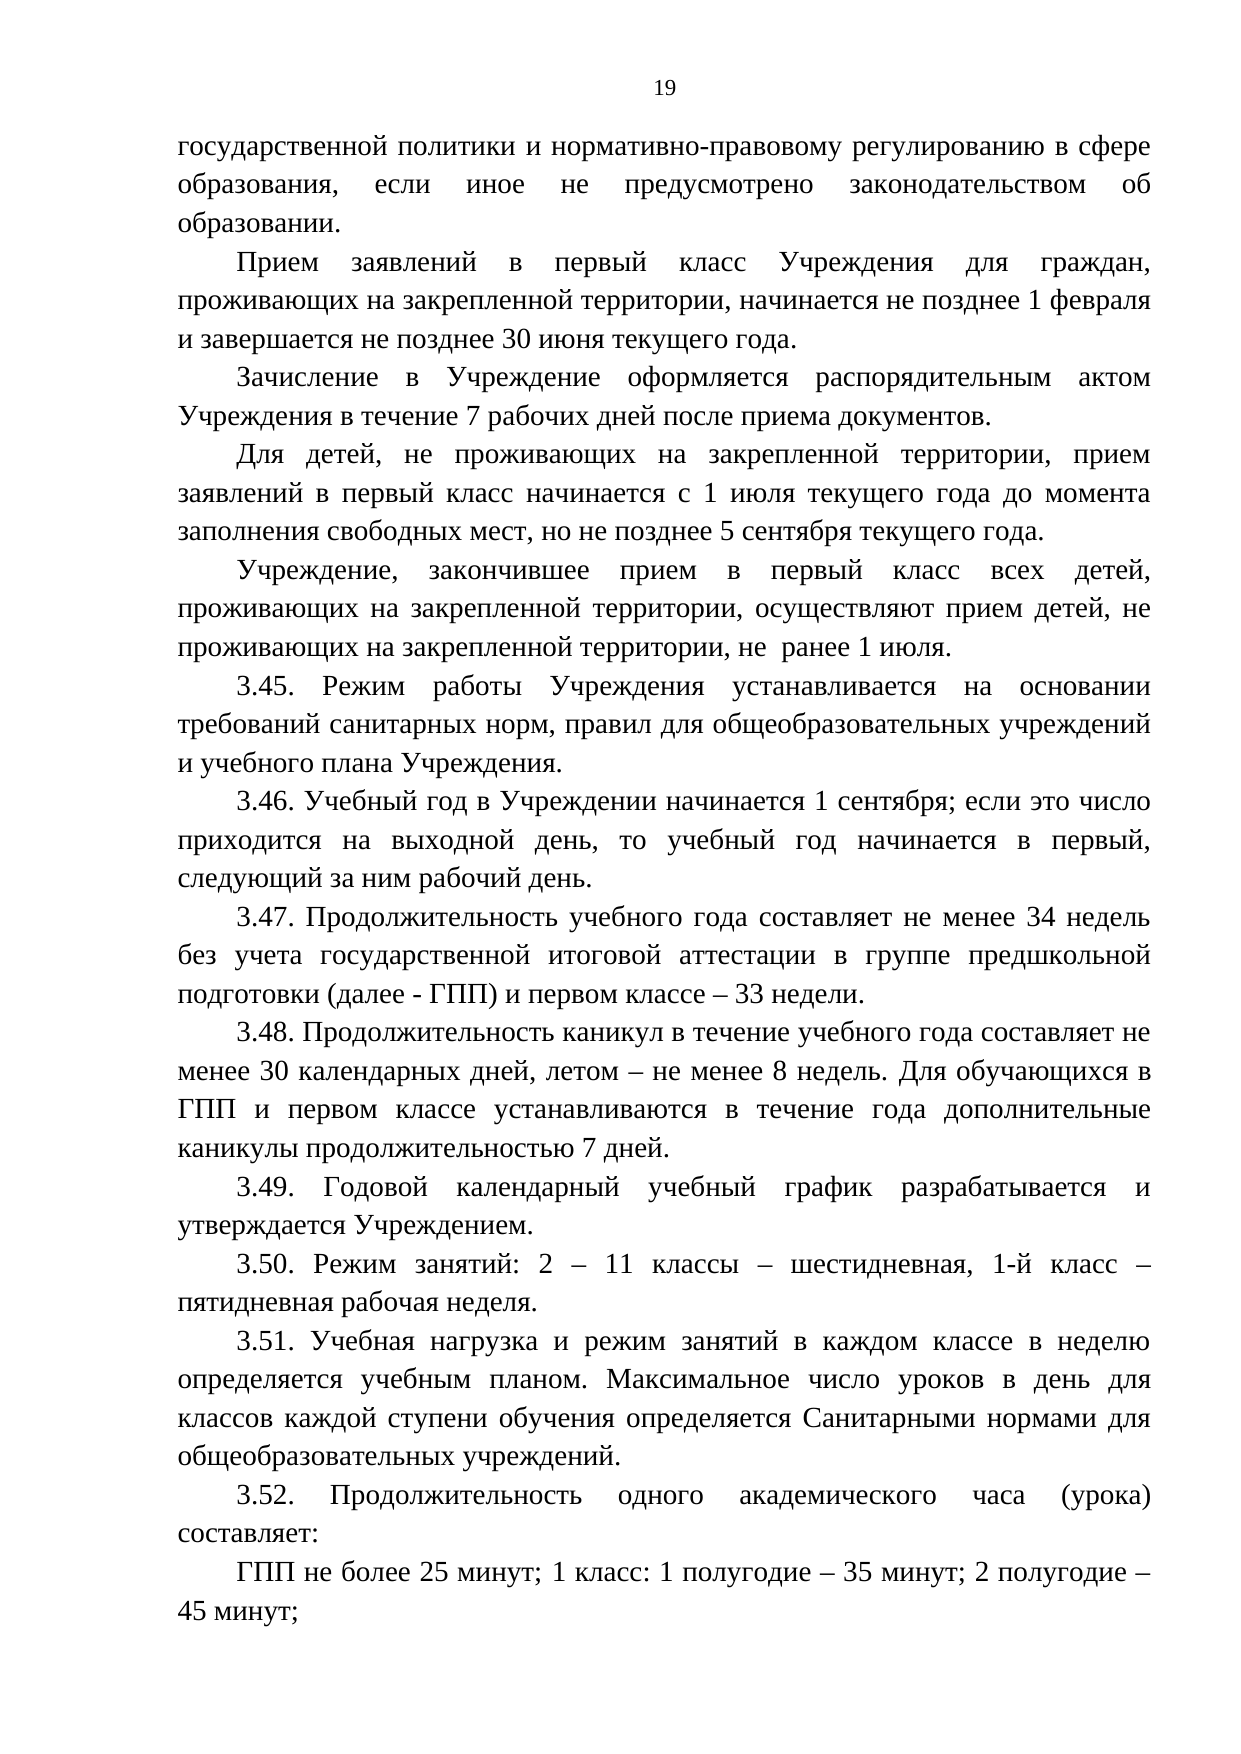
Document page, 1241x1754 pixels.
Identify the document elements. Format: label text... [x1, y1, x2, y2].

text 3.52. Продолжительность одного академического часа (урока) составляет: [177, 1477, 1152, 1549]
text 3.49. Годовой календарный учебный график разрабатывается и утверждается Учреждением. [177, 1169, 1152, 1241]
text 3.46. Учебный год в Учреждении начинается 1 сентября; если это число приходится на выходной день, то учебный год начинается в первый, следующий за ним рабочий день. [177, 783, 1152, 894]
text 3.51. Учебная нагрузка и режим занятий в каждом классе в неделю определяется учебным планом. Максимальное число уроков в день для классов каждой ступени обучения определяется Санитарными нормами для общеобразовательных учреждений. [177, 1323, 1152, 1472]
text Прием заявлений в первый класс Учреждения для граждан, проживающих на закрепленной территории, начинается не позднее 1 февраля и завершается не позднее 30 июня текущего года. [177, 244, 1152, 354]
text Для детей, не проживающих на закрепленной территории, прием заявлений в первый класс начинается с 1 июля текущего года до момента заполнения свободных мест, но не позднее 5 сентября текущего года. [177, 436, 1152, 547]
text 3.48. Продолжительность каникул в течение учебного года составляет не менее 30 календарных дней, летом – не менее 8 недель. Для обучающихся в ГПП и первом классе устанавливаются в течение года дополнительные каникулы продолжительностью 7 дней. [177, 1014, 1152, 1164]
text ГПП не более 25 минут; 1 класс: 1 полугодие – 35 минут; 2 полугодие – 45 минут; [177, 1554, 1152, 1626]
text 3.47. Продолжительность учебного года составляет не менее 34 недель без учета государственной итоговой аттестации в группе предшкольной подготовки (далее - ГПП) и первом классе – 33 недели. [177, 899, 1152, 1009]
text Зачисление в Учреждение оформляется распорядительным актом Учреждения в течение 7 рабочих дней после приема документов. [177, 359, 1152, 431]
text 3.45. Режим работы Учреждения устанавливается на основании требований санитарных норм, правил для общеобразовательных учреждений и учебного плана Учреждения. [177, 668, 1152, 778]
text 3.50. Режим занятий: 2 – 11 классы – шестидневная, 1-й класс – пятидневная рабочая неделя. [177, 1246, 1152, 1318]
text Учреждение, закончившее прием в первый класс всех детей, проживающих на закрепленной территории, осуществляют прием детей, не проживающих на закрепленной территории, не ранее 1 июля. [177, 552, 1152, 663]
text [177, 200, 1152, 239]
